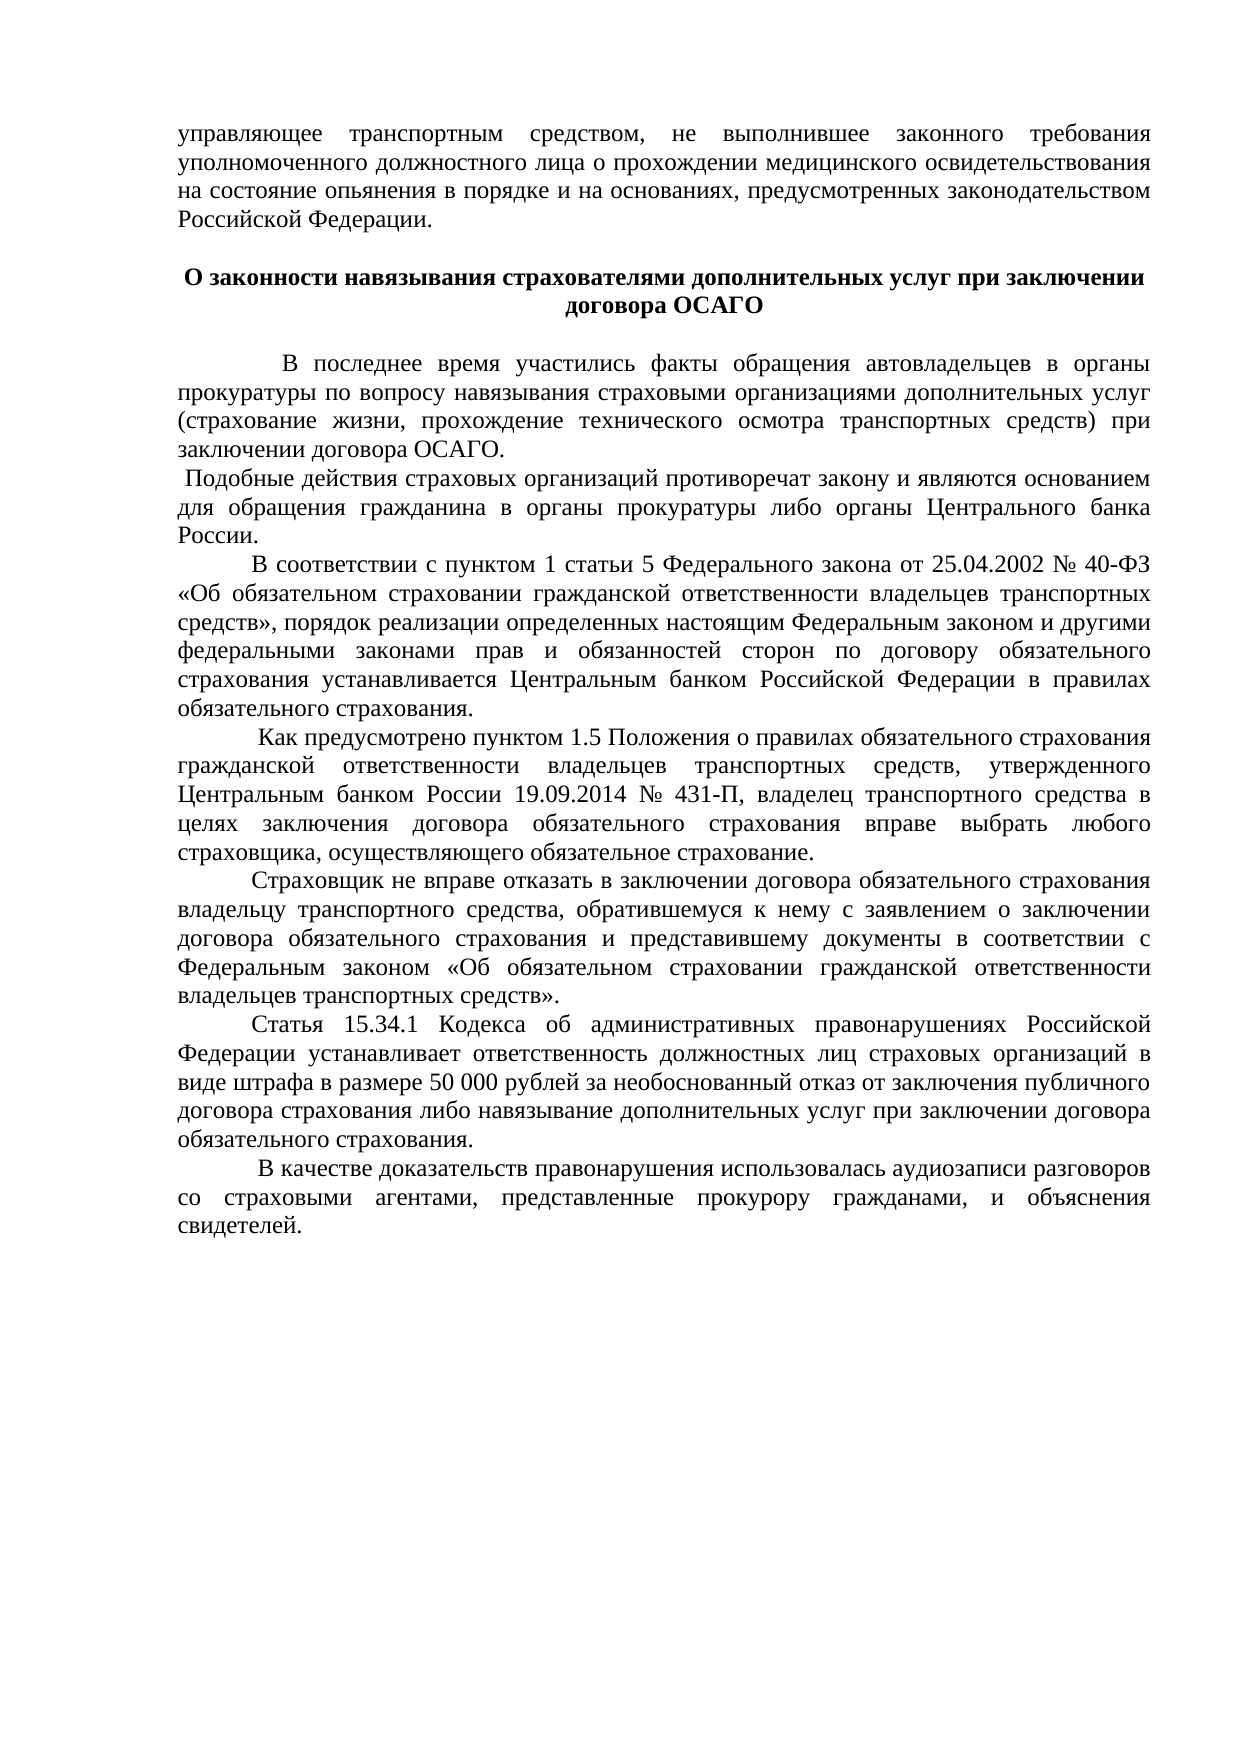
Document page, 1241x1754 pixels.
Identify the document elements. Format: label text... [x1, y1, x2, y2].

text Как предусмотрено пунктом 1.5 Положения о правилах обязательного страхования гражданской ответственности владельцев транспортных средств, утвержденного Центральным банком России 19.09.2014 № 431-П, владелец транспортного средства в целях заключения договора обязательного страхования вправе выбрать любого страховщика, осуществляющего обязательное страхование. [177, 722, 1152, 866]
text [177, 118, 1152, 233]
text Подобные действия страховых организаций противоречат закону и являются основанием для обращения гражданина в органы прокуратуры либо органы Центрального банка России. [177, 463, 1152, 549]
text В качестве доказательств правонарушения использовалась аудиозаписи разговоров со страховыми агентами, представленные прокурору гражданами, и объяснения свидетелей. [177, 1153, 1152, 1239]
text Страховщик не вправе отказать в заключении договора обязательного страхования владельцу транспортного средства, обратившемуся к нему с заявлением о заключении договора обязательного страхования и представившему документы в соответствии с Федеральным законом «Об обязательном страховании гражданской ответственности владельцев транспортных средств». [177, 866, 1152, 1009]
text В последнее время участились факты обращения автовладельцев в органы прокуратуры по вопросу навязывания страховыми организациями дополнительных услуг (страхование жизни, прохождение технического осмотра транспортных средств) при заключении договора ОСАГО. [177, 348, 1152, 463]
text В соответствии с пунктом 1 статьи 5 Федерального закона от 25.04.2002 № 40-ФЗ «Об обязательном страховании гражданской ответственности владельцев транспортных средств», порядок реализации определенных настоящим Федеральным законом и другими федеральными законами прав и обязанностей сторон по договору обязательного страхования устанавливается Центральным банком Российской Федерации в правилах обязательного страхования. [177, 549, 1152, 722]
text О законности навязывания страхователями дополнительных услуг при заключении договора ОСАГО [177, 262, 1152, 319]
text Статья 15.34.1 Кодекса об административных правонарушениях Российской Федерации устанавливает ответственность должностных лиц страховых организаций в виде штрафа в размере 50 000 рублей за необоснованный отказ от заключения публичного договора страхования либо навязывание дополнительных услуг при заключении договора обязательного страхования. [177, 1009, 1152, 1153]
